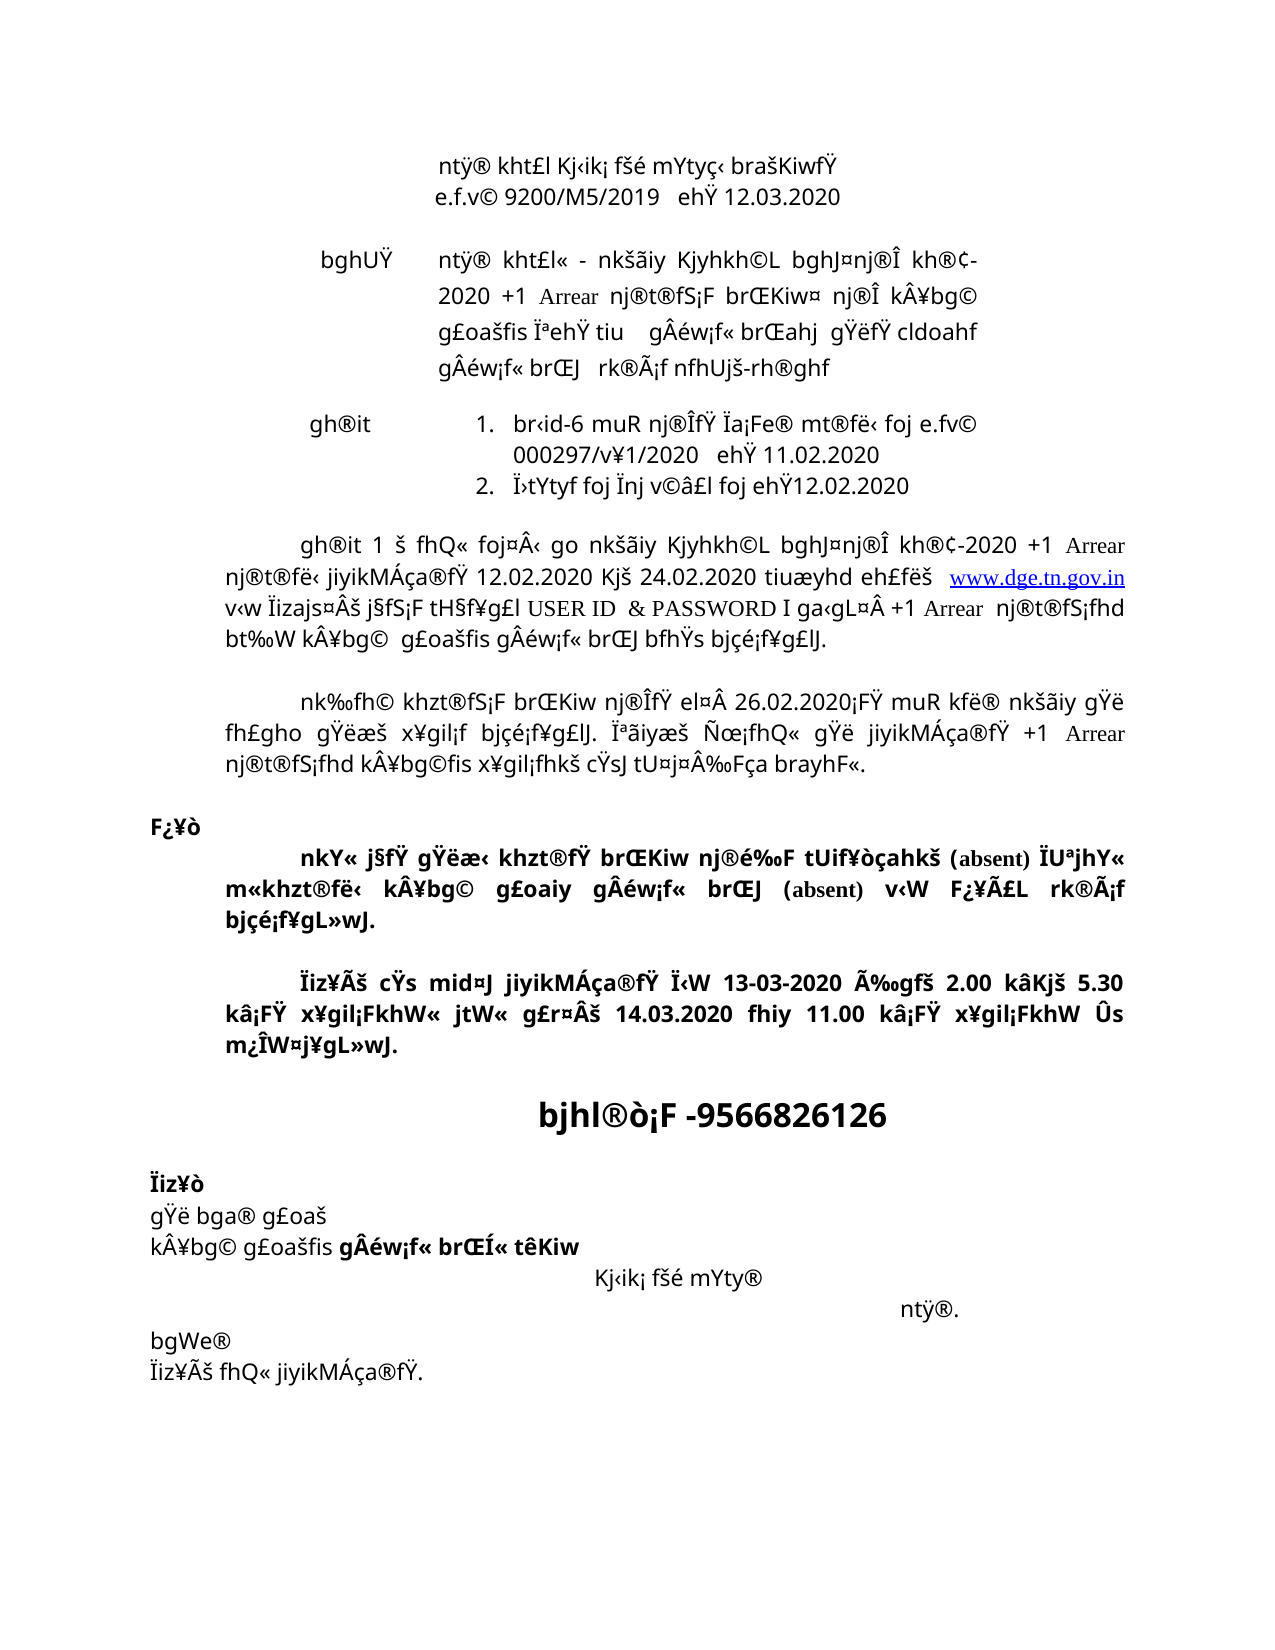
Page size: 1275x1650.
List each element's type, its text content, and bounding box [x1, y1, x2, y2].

text Ïiz¥ò [150, 1168, 1125, 1200]
text bjhl®ò¡F -9566826126 [225, 1092, 1125, 1137]
text kÂ¥bg© g£oašfis gÂéw¡f« brŒÍ« têKiw Kj‹ik¡ fšé mYty® [150, 1231, 1125, 1293]
text gh®it 1 š fhQ« foj¤Â‹ go nkšãiy Kjyhkh©L bghJ¤nj®Î kh®¢-2020 +1 Arrear nj®t®fë‹ jiyikMÁça®fŸ 12.02.2020 Kjš 24.02.2020 tiuæyhd eh£fëš www.dge.tn.gov.in v‹w Ïizajs¤Âš j§fS¡F tH§f¥g£l USER ID & PASSWORD I ga‹gL¤Â +1 Arrear nj®t®fS¡fhd bt‰W kÂ¥bg© g£oašfis gÂéw¡f« brŒJ bfhŸs bjçé¡f¥g£lJ. [225, 529, 1125, 654]
text nkY« j§fŸ gŸëæ‹ khzt®fŸ brŒKiw nj®é‰F tUif¥òçahkš (absent) ÏUªjhY« m«khzt®fë‹ kÂ¥bg© g£oaiy gÂéw¡f« brŒJ (absent) v‹W F¿¥Ã£L rk®Ã¡f bjçé¡f¥gL»wJ. [225, 842, 1125, 936]
text ntÿ®. [150, 1293, 1125, 1325]
text e.f.v© 9200/M5/2019 ehŸ 12.03.2020 [150, 181, 1125, 212]
text bgWe® [150, 1325, 1125, 1356]
text F¿¥ò [150, 811, 1125, 842]
table_cell gh®it [286, 408, 427, 501]
text Ïiz¥Ãš cŸs mid¤J jiyikMÁça®fŸ Ï‹W 13-03-2020 Ã‰gfš 2.00 kâKjš 5.30 kâ¡FŸ x¥gil¡FkhW« jtW« g£r¤Âš 14.03.2020 fhiy 11.00 kâ¡FŸ x¥gil¡FkhW Ûs m¿ÎW¤j¥gL»wJ. [225, 967, 1125, 1061]
table_header bghUŸ [286, 244, 427, 407]
table_cell br‹id-6 muR nj®ÎfŸ Ïa¡Fe® mt®fë‹ foj e.fv© 000297/v¥1/2020 ehŸ 11.02.2020 Ï›tYtyf foj Ïnj v©â£l foj ehŸ12.02.2020 [427, 408, 989, 501]
text ntÿ® kht£l Kj‹ik¡ fšé mYtyç‹ brašKiwfŸ [150, 150, 1125, 181]
text gŸë bga® g£oaš [150, 1200, 1125, 1231]
text Ïiz¥Ãš fhQ« jiyikMÁça®fŸ. [150, 1356, 1125, 1387]
text nk‰fh© khzt®fS¡F brŒKiw nj®ÎfŸ el¤Â 26.02.2020¡FŸ muR kfë® nkšãiy gŸë fh£gho gŸëæš x¥gil¡f bjçé¡f¥g£lJ. Ïªãiyæš Ñœ¡fhQ« gŸë jiyikMÁça®fŸ +1 Arrear nj®t®fS¡fhd kÂ¥bg©fis x¥gil¡fhkš cŸsJ tU¤j¤Â‰Fça brayhF«. [225, 686, 1125, 779]
table_header ntÿ® kht£l« - nkšãiy Kjyhkh©L bghJ¤nj®Î kh®¢-2020 +1 Arrear nj®t®fS¡F brŒKiw¤ nj®Î kÂ¥bg© g£oašfis ÏªehŸ tiu gÂéw¡f« brŒahj gŸëfŸ cldoahf gÂéw¡f« brŒJ rk®Ã¡f nfhUjš-rh®ghf [427, 244, 989, 407]
